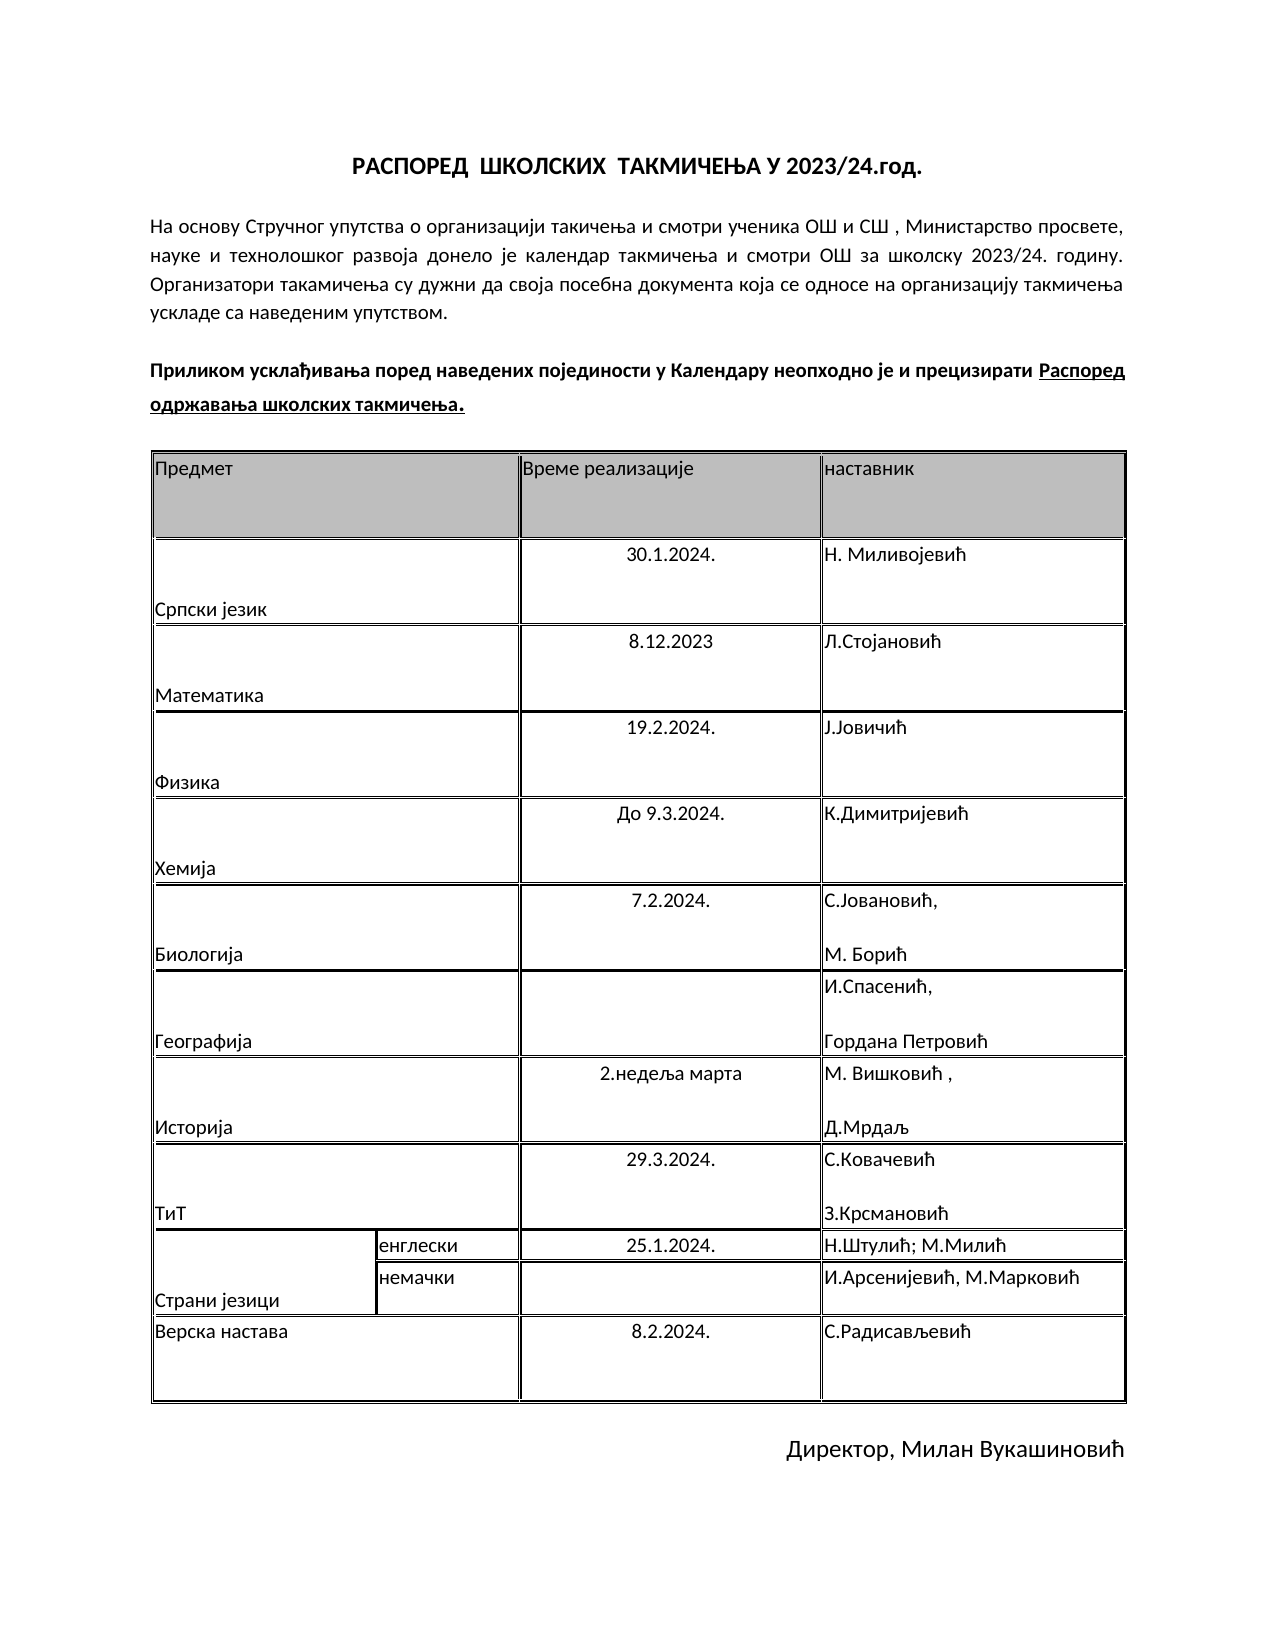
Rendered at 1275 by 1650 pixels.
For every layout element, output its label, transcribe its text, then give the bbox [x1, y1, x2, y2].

table_cell 19.2.2024. [522, 713, 820, 796]
table_cell [522, 972, 820, 1055]
table_cell С.Радисављевић [822, 1314, 1125, 1400]
text Директор, Милан Вукашиновић [150, 1433, 1125, 1463]
table_cell 2.недеља марта [522, 1058, 820, 1141]
table_cell Биологија [154, 882, 518, 968]
table_cell Историја [154, 1055, 518, 1141]
table_header наставник [822, 454, 1124, 537]
table_cell Ј.Јовичић [823, 710, 1126, 796]
table_cell 25.1.2024. [522, 1231, 820, 1259]
text На основу Стручног упутства о организацији такичења и смотри ученика ОШ и СШ , Министарство просвете, науке и технолошког развоја донело је календар такмичења и смотри ОШ за школску 2023/24. годину. Организатори такамичења су дужни да своја посебна документа која се односе на организацију такмичења ускладе са наведеним упутством. [150, 214, 1125, 325]
table_cell И.Спасенић, Гордана Петровић [823, 969, 1126, 1055]
table_cell Географија [152, 969, 518, 1055]
table_cell С.Јовановић, М. Борић [823, 882, 1125, 968]
table_header Време реализације [520, 454, 822, 537]
text РАСПОРЕД ШКОЛСКИХ ТАКМИЧЕЊА У 2023/24.год. [150, 150, 1125, 181]
table_cell Физика [152, 710, 518, 796]
text Приликом усклађивања поред наведених појединости у Календару неопходно је и прецизирати Распоред одржавања школских такмичења. [150, 357, 1125, 417]
table_cell С.Ковачевић З.Крсмановић [823, 1141, 1125, 1228]
table_cell И.Арсенијевић, М.Марковић [822, 1259, 1126, 1314]
table_cell Српски језик [154, 537, 518, 623]
table_cell 30.1.2024. [522, 540, 820, 623]
table_cell Верска настава [154, 1314, 520, 1400]
table_cell Страни језици [154, 1228, 375, 1314]
table_cell К.Димитријевић [823, 796, 1125, 882]
table_header Предмет [154, 452, 520, 537]
table_cell Л.Стојановић [823, 623, 1125, 709]
table_cell 7.2.2024. [522, 886, 820, 968]
table_cell Хемија [154, 796, 518, 882]
table_cell [522, 1263, 820, 1314]
table_cell Н. Миливојевић [822, 537, 1126, 623]
table_cell До 9.3.2024. [522, 799, 820, 882]
table_cell 8.2.2024. [520, 1317, 822, 1400]
table_cell Математика [154, 623, 518, 709]
table_cell М. Вишковић , Д.Мрдаљ [823, 1055, 1125, 1141]
table_cell 8.12.2023 [522, 626, 820, 709]
table_cell ТиТ [154, 1141, 518, 1228]
table_cell енглески [378, 1231, 518, 1259]
table_cell немачки [378, 1263, 518, 1314]
table_cell Н.Штулић; M.Mилић [822, 1228, 1126, 1259]
table_cell 29.3.2024. [522, 1145, 820, 1228]
